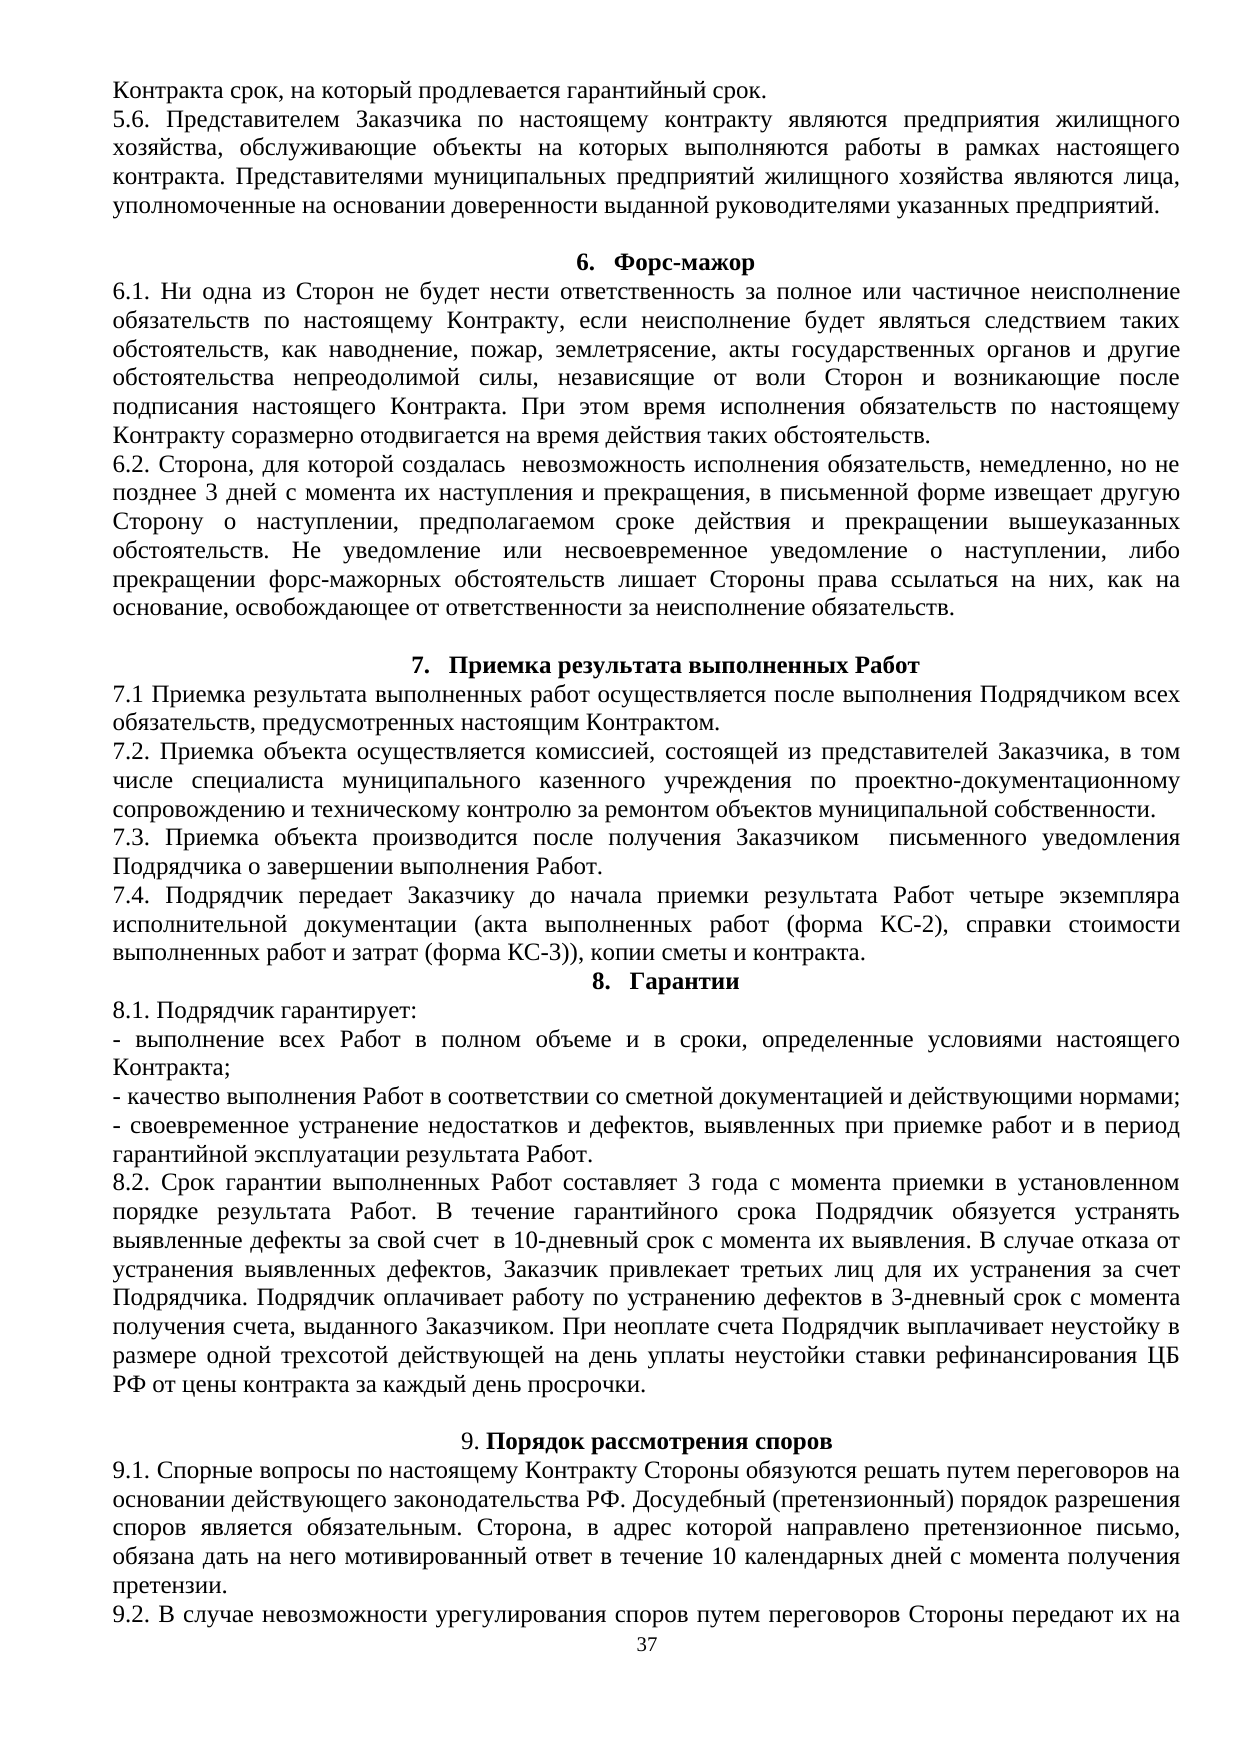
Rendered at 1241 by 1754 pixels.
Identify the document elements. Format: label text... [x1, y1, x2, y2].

text 8.1. Подрядчик гарантирует: [112, 995, 1181, 1024]
list Приемка результата выполненных Работ [150, 650, 1181, 679]
text 5.6. Представителем Заказчика по настоящему контракту являются предприятия жилищного хозяйства, обслуживающие объекты на которых выполняются работы в рамках настоящего контракта. Представителями муниципальных предприятий жилищного хозяйства являются лица, уполномоченные на основании доверенности выданной руководителями указанных предприятий. [112, 104, 1181, 219]
text - качество выполнения Работ в соответствии со сметной документацией и действующими нормами; [112, 1081, 1181, 1110]
text - выполнение всех Работ в полном объеме и в сроки, определенные условиями настоящего Контракта; [112, 1024, 1181, 1081]
list Гарантии [150, 966, 1181, 995]
text 7.2. Приемка объекта осуществляется комиссией, состоящей из представителей Заказчика, в том числе специалиста муниципального казенного учреждения по проектно-документационному сопровождению и техническому контролю за ремонтом объектов муниципальной собственности. [112, 736, 1181, 822]
text - своевременное устранение недостатков и дефектов, выявленных при приемке работ и в период гарантийной эксплуатации результата Работ. [112, 1110, 1181, 1167]
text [112, 75, 1181, 104]
text 7.3. Приемка объекта производится после получения Заказчиком письменного уведомления Подрядчика о завершении выполнения Работ. [112, 822, 1181, 880]
text 6.1. Ни одна из Сторон не будет нести ответственность за полное или частичное неисполнение обязательств по настоящему Контракту, если неисполнение будет являться следствием таких обстоятельств, как наводнение, пожар, землетрясение, акты государственных органов и другие обстоятельства непреодолимой силы, независящие от воли Сторон и возникающие после подписания настоящего Контракта. При этом время исполнения обязательств по настоящему Контракту соразмерно отодвигается на время действия таких обстоятельств. [112, 276, 1181, 449]
text 9. Порядок рассмотрения споров [112, 1426, 1181, 1455]
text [112, 1599, 1181, 1627]
list Форс-мажор [150, 247, 1181, 276]
text 7.1 Приемка результата выполненных работ осуществляется после выполнения Подрядчиком всех обязательств, предусмотренных настоящим Контрактом. [112, 679, 1181, 736]
text 9.1. Спорные вопросы по настоящему Контракту Стороны обязуются решать путем переговоров на основании действующего законодательства РФ. Досудебный (претензионный) порядок разрешения споров является обязательным. Сторона, в адрес которой направлено претензионное письмо, обязана дать на него мотивированный ответ в течение 10 календарных дней с момента получения претензии. [112, 1455, 1181, 1599]
text 7.4. Подрядчик передает Заказчику до начала приемки результата Работ четыре экземпляра исполнительной документации (акта выполненных работ (форма КС-2), справки стоимости выполненных работ и затрат (форма КС-3)), копии сметы и контракта. [112, 880, 1181, 966]
text 6.2. Сторона, для которой создалась невозможность исполнения обязательств, немедленно, но не позднее 3 дней с момента их наступления и прекращения, в письменной форме извещает другую Сторону о наступлении, предполагаемом сроке действия и прекращении вышеуказанных обстоятельств. Не уведомление или несвоевременное уведомление о наступлении, либо прекращении форс-мажорных обстоятельств лишает Стороны права ссылаться на них, как на основание, освобождающее от ответственности за неисполнение обязательств. [112, 449, 1181, 621]
text 8.2. Срок гарантии выполненных Работ составляет 3 года с момента приемки в установленном порядке результата Работ. В течение гарантийного срока Подрядчик обязуется устранять выявленные дефекты за свой счет в 10-дневный срок с момента их выявления. В случае отказа от устранения выявленных дефектов, Заказчик привлекает третьих лиц для их устранения за счет Подрядчика. Подрядчик оплачивает работу по устранению дефектов в 3-дневный срок с момента получения счета, выданного Заказчиком. При неоплате счета Подрядчик выплачивает неустойку в размере одной трехсотой действующей на день уплаты неустойки ставки рефинансирования ЦБ РФ от цены контракта за каждый день просрочки. [112, 1167, 1181, 1397]
